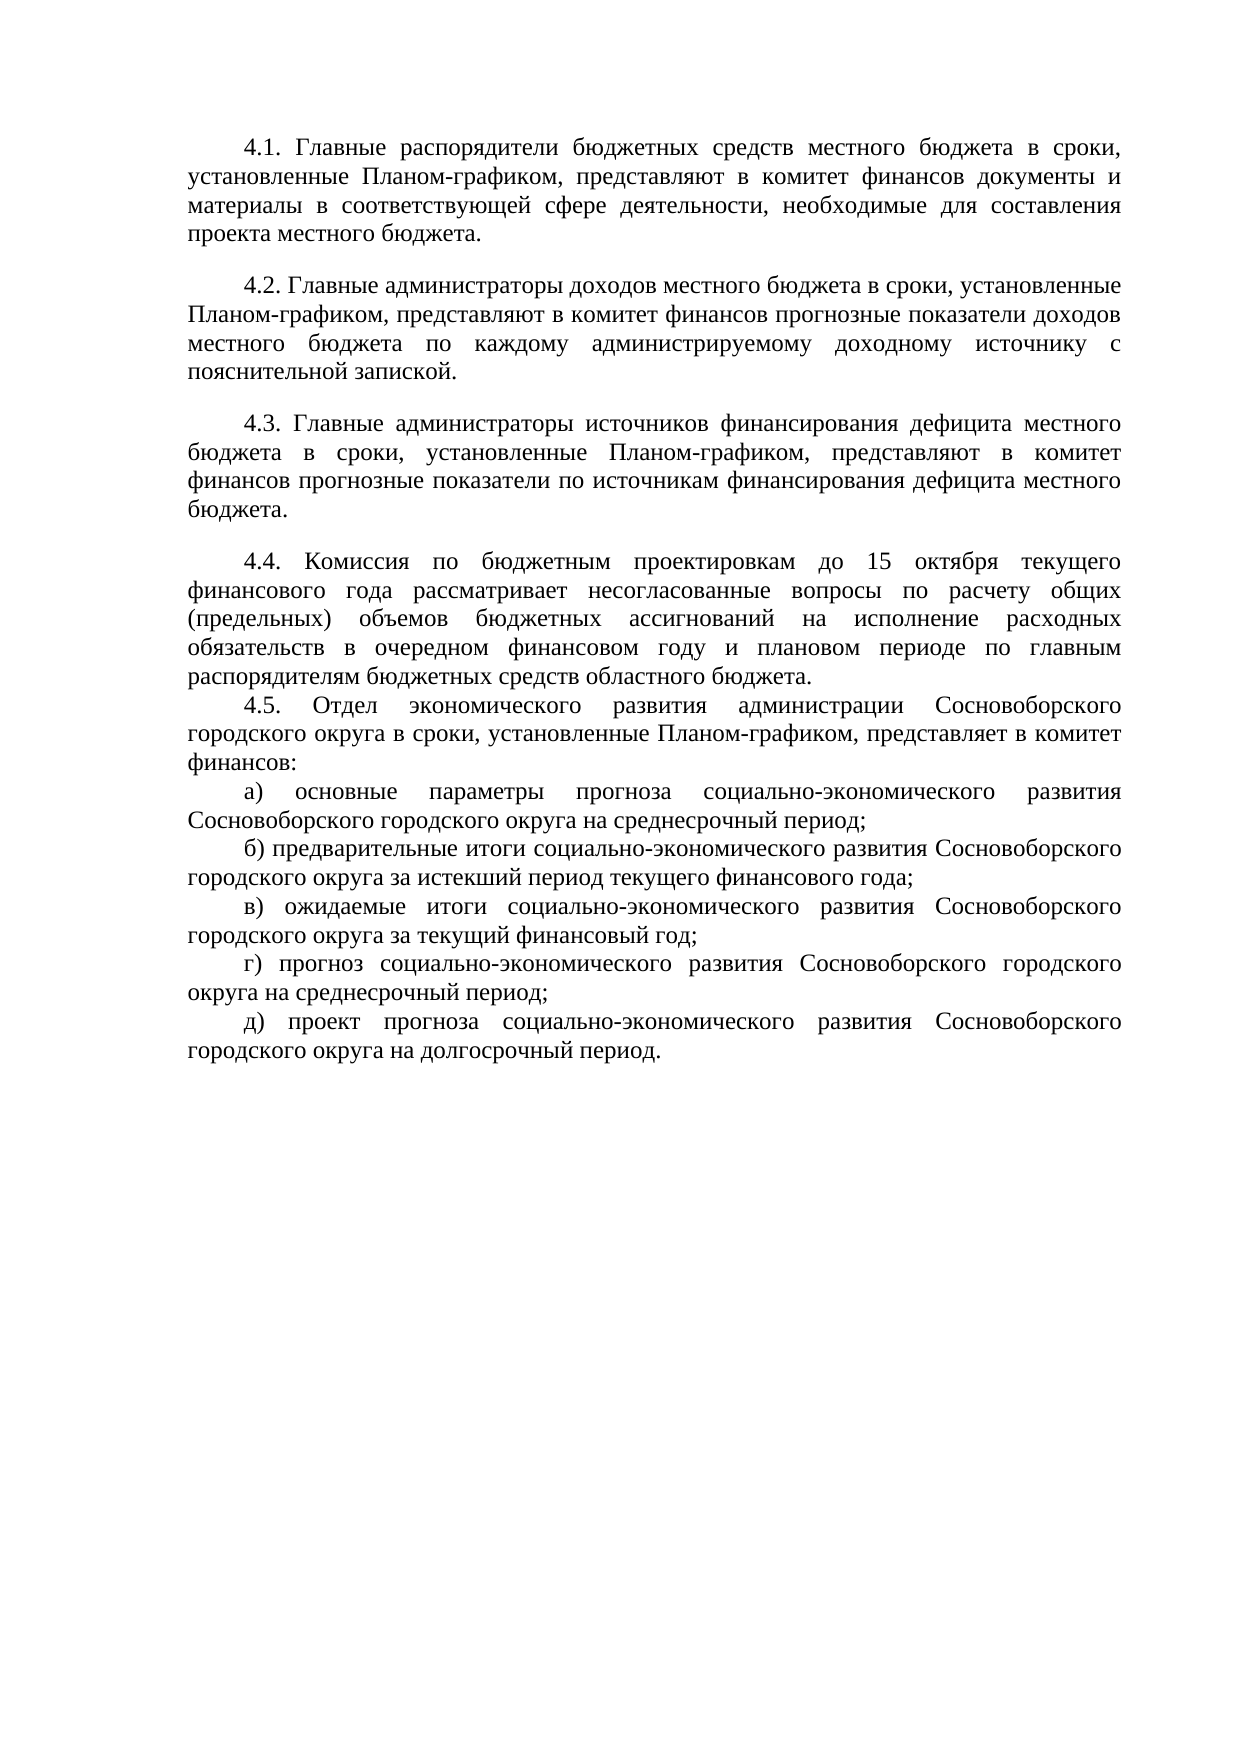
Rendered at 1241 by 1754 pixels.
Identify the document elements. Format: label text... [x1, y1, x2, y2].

text 4.5. Отдел экономического развития администрации Сосновоборского городского округа в сроки, установленные Планом-графиком, представляет в комитет финансов: [187, 690, 1122, 776]
text г) прогноз социально-экономического развития Сосновоборского городского округа на среднесрочный период; [187, 948, 1122, 1006]
text а) основные параметры прогноза социально-экономического развития Сосновоборского городского округа на среднесрочный период; [187, 776, 1122, 833]
text б) предварительные итоги социально-экономического развития Сосновоборского городского округа за истекший период текущего финансового года; [187, 833, 1122, 891]
text д) проект прогноза социально-экономического развития Сосновоборского городского округа на долгосрочный период. [187, 1006, 1122, 1063]
text 4.4. Комиссия по бюджетным проектировкам до 15 октября текущего финансового года рассматривает несогласованные вопросы по расчету общих (предельных) объемов бюджетных ассигнований на исполнение расходных обязательств в очередном финансовом году и плановом периоде по главным распорядителям бюджетных средств областного бюджета. [187, 546, 1122, 690]
text 4.1. Главные распорядители бюджетных средств местного бюджета в сроки, установленные Планом-графиком, представляют в комитет финансов документы и материалы в соответствующей сфере деятельности, необходимые для составления проекта местного бюджета. [187, 132, 1122, 247]
text в) ожидаемые итоги социально-экономического развития Сосновоборского городского округа за текущий финансовый год; [187, 891, 1122, 948]
text 4.3. Главные администраторы источников финансирования дефицита местного бюджета в сроки, установленные Планом-графиком, представляют в комитет финансов прогнозные показатели по источникам финансирования дефицита местного бюджета. [187, 408, 1122, 523]
text 4.2. Главные администраторы доходов местного бюджета в сроки, установленные Планом-графиком, представляют в комитет финансов прогнозные показатели доходов местного бюджета по каждому администрируемому доходному источнику с пояснительной запиской. [187, 270, 1122, 385]
